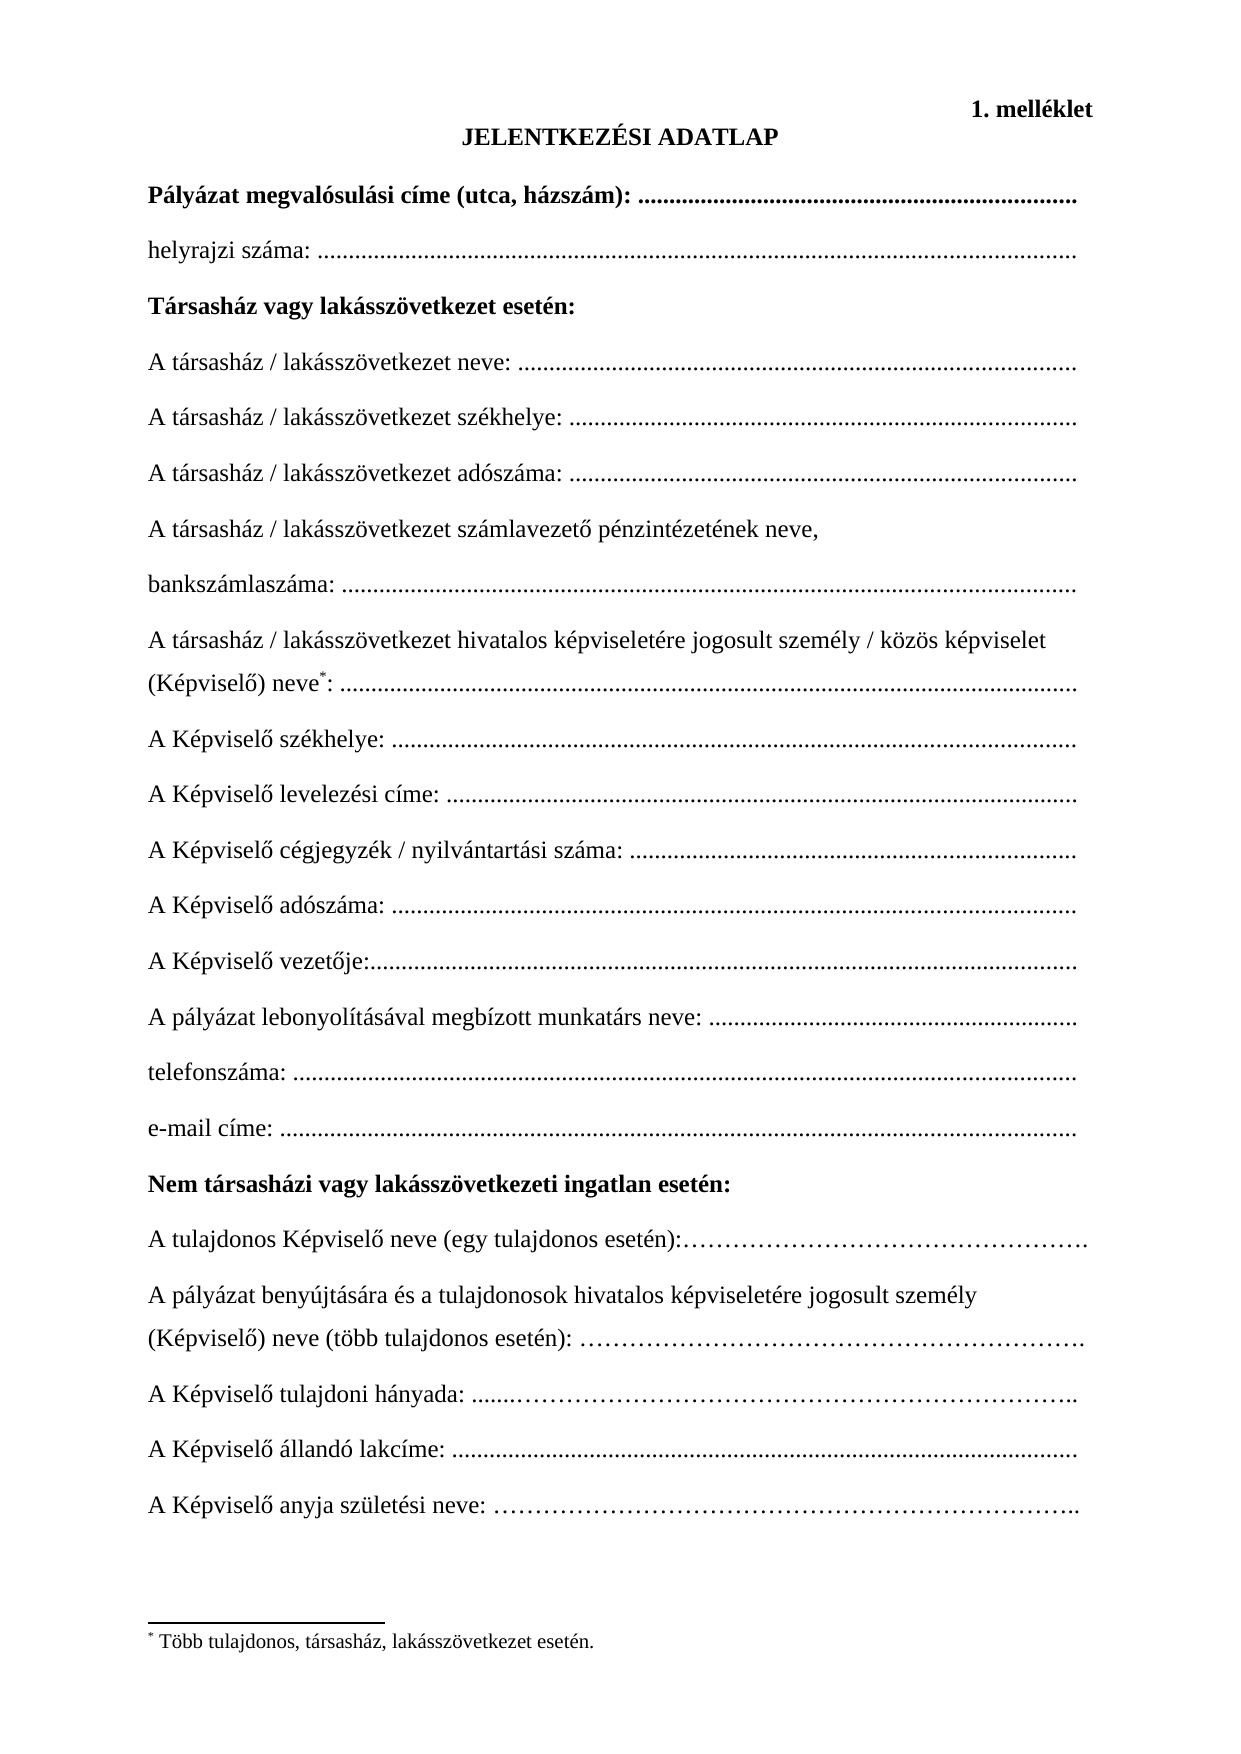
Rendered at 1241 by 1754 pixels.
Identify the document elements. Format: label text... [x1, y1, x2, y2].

text A Képviselő tulajdoni hányada: ………………………………………………………….. [148, 1379, 1093, 1407]
text A Képviselő levelezési címe: [148, 779, 1093, 808]
text Nem társasházi vagy lakásszövetkezeti ingatlan esetén: [148, 1169, 1093, 1197]
text A pályázat lebonyolításával megbízott munkatárs neve: [148, 1002, 1093, 1031]
text bankszámlaszáma: [148, 569, 1093, 598]
text A tulajdonos Képviselő neve (egy tulajdonos esetén):…………………………………………. [148, 1224, 1093, 1253]
text A társasház / lakásszövetkezet székhelye: [148, 402, 1093, 431]
text JELENTKEZÉSI ADATLAP [148, 122, 1093, 151]
text helyrajzi száma: [148, 236, 1093, 264]
text Pályázat megvalósulási címe (utca, házszám): [148, 180, 1093, 209]
text Társasház vagy lakásszövetkezet esetén: [148, 291, 1093, 320]
text A Képviselő adószáma: [148, 891, 1093, 919]
text A pályázat benyújtására és a tulajdonosok hivatalos képviseletére jogosult személy (Képviselő) neve (több tulajdonos esetén): ……………………………………………………. [148, 1280, 1093, 1352]
text A társasház / lakásszövetkezet neve: [148, 347, 1093, 376]
text A Képviselő vezetője: [148, 946, 1093, 975]
text A társasház / lakásszövetkezet adószáma: [148, 458, 1093, 487]
text 1. melléklet [148, 94, 1093, 122]
text A társasház / lakásszövetkezet számlavezető pénzintézetének neve, [148, 514, 1093, 542]
text A Képviselő anyja születési neve: …………………………………………………………….. [148, 1490, 1093, 1519]
text e-mail címe: [148, 1113, 1093, 1142]
text A társasház / lakásszövetkezet hivatalos képviseletére jogosult személy / közös képviselet (Képviselő) neve*: [148, 625, 1093, 697]
text A Képviselő székhelye: [148, 724, 1093, 752]
text A Képviselő állandó lakcíme: . [148, 1434, 1093, 1463]
text A Képviselő cégjegyzék / nyilvántartási száma: [148, 835, 1093, 864]
text telefonszáma: [148, 1057, 1093, 1086]
